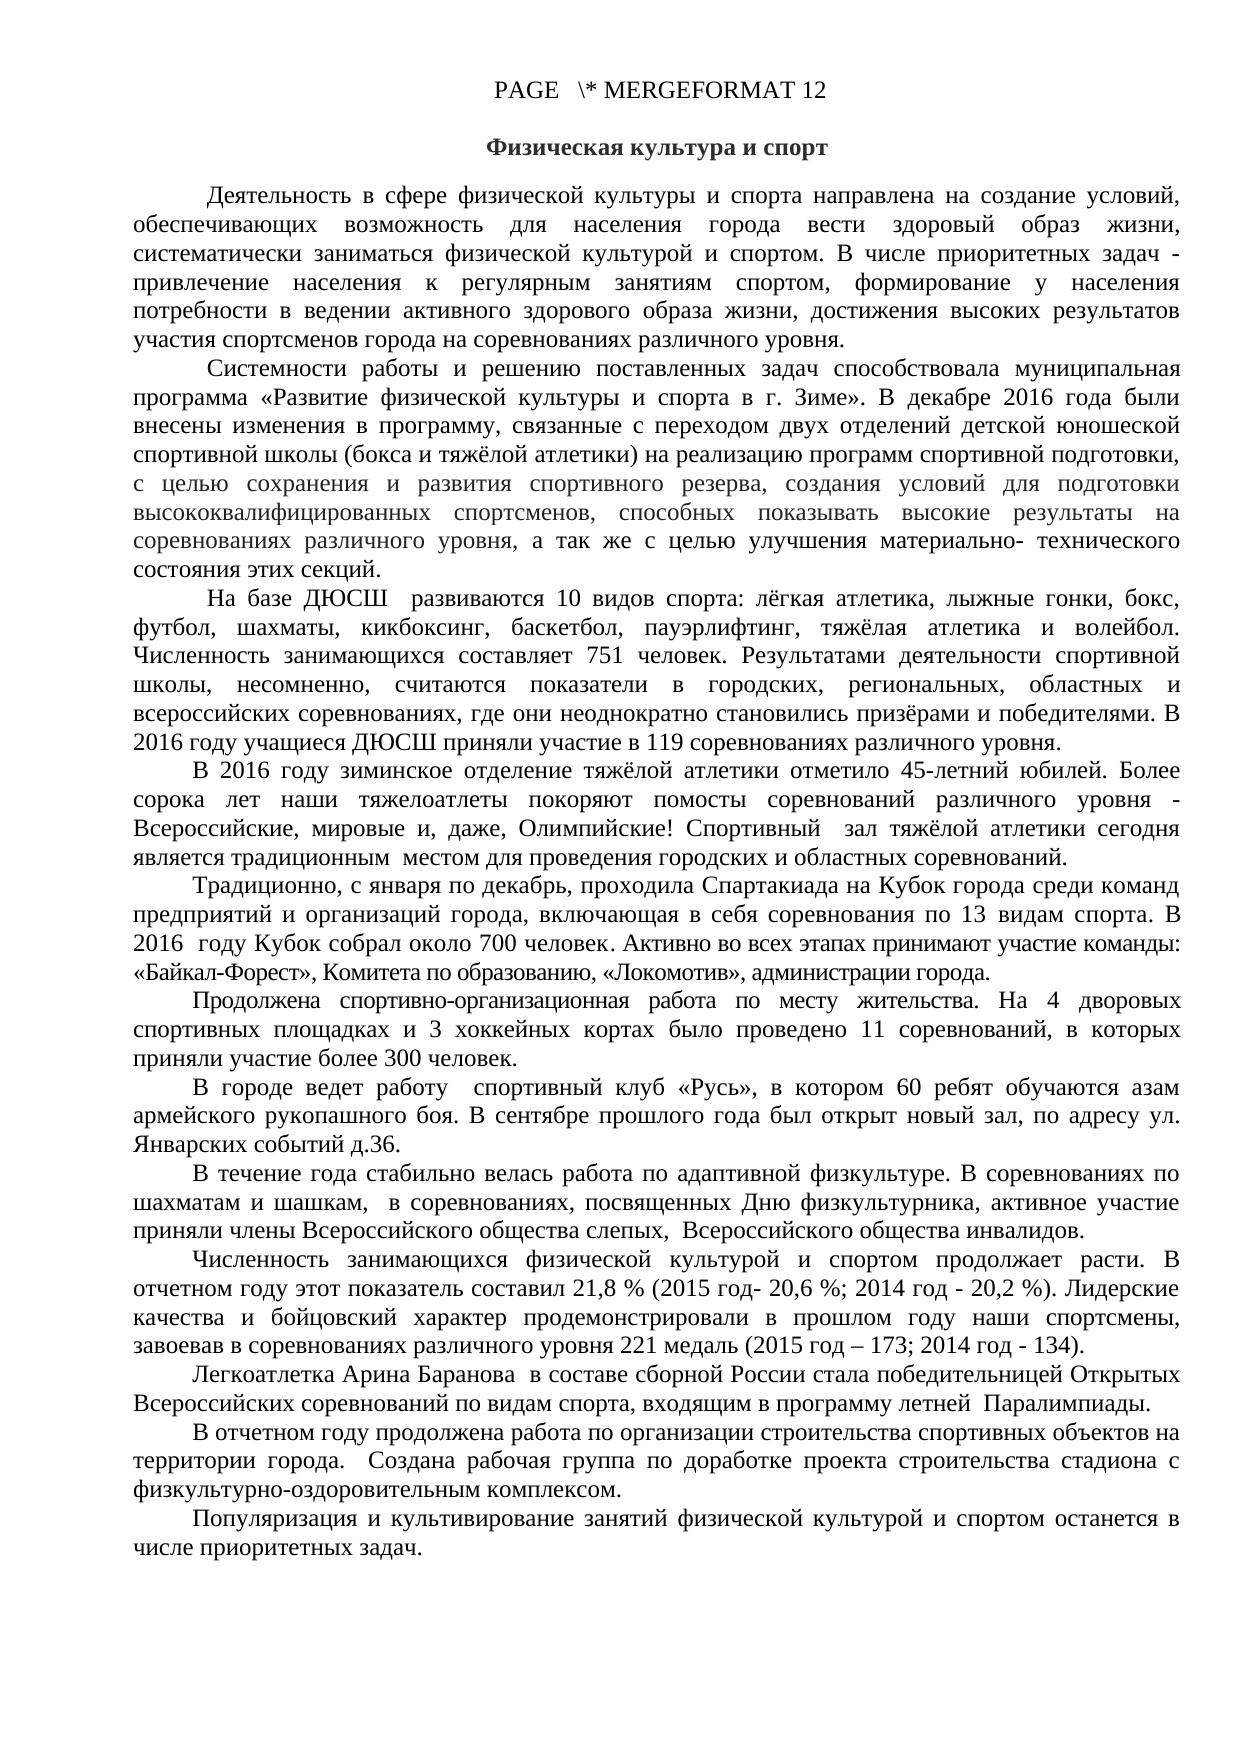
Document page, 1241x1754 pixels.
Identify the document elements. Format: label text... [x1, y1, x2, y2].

title Системности работы и решению поставленных задач способствовала муниципальная программа «Развитие физической культуры и спорта в г. Зиме». В декабре 2016 года были внесены изменения в программу, связанные с переходом двух отделений детской юношеской спортивной школы (бокса и тяжёлой атлетики) на реализацию программ спортивной подготовки, с целью сохранения и развития спортивного резерва, создания условий для подготовки высококвалифицированных спортсменов, способных показывать высокие результаты на соревнованиях различного уровня, а так же с целью улучшения материально- технического состояния этих секций. [133, 353, 1181, 468]
text В городе ведет работу спортивный клуб «Русь», в котором 60 ребят обучаются азам армейского рукопашного боя. В сентябре прошлого года был открыт новый зал, по адресу ул. Январских событий д.36. [133, 1072, 1181, 1158]
text Физическая культура и спорт [133, 132, 1181, 161]
text В 2016 году зиминское отделение тяжёлой атлетики отметило 45-летний юбилей. Более сорока лет наши тяжелоатлеты покоряют помосты соревнований различного уровня - Всероссийские, мировые и, даже, Олимпийские! Спортивный зал тяжёлой атлетики сегодня является традиционным местом для проведения городских и областных соревнований. [133, 755, 1181, 870]
text В отчетном году продолжена работа по организации строительства спортивных объектов на территории города. Создана рабочая группа по доработке проекта строительства стадиона с физкультурно-оздоровительным комплексом. [133, 1417, 1181, 1503]
list На базе ДЮСШ развиваются 10 видов спорта: лёгкая атлетика, лыжные гонки, бокс, футбол, шахматы, кикбоксинг, баскетбол, пауэрлифтинг, тяжёлая атлетика и волейбол. Численность занимающихся составляет 751 человек. Результатами деятельности спортивной школы, несомненно, считаются показатели в городских, региональных, областных и всероссийских соревнованиях, где они неоднократно становились призёрами и победителями. В 2016 году учащиеся ДЮСШ приняли участие в 119 соревнованиях различного уровня. [133, 583, 1181, 755]
text Традиционно, с января по декабрь, проходила Спартакиада на Кубок города среди команд предприятий и организаций города, включающая в себя соревнования по 13 видам спорта. В 2016 году Кубок собрал около 700 человек. Активно во всех этапах принимают участие команды: «Байкал-Форест», Комитета по образованию, «Локомотив», администрации города. [133, 870, 1181, 985]
text Легкоатлетка Арина Баранова в составе сборной России стала победительницей Открытых Всероссийских соревнований по видам спорта, входящим в программу летней Паралимпиады. [133, 1359, 1181, 1417]
text Численность занимающихся физической культурой и спортом продолжает расти. В отчетном году этот показатель составил 21,8 % (2015 год- 20,6 %; 2014 год - 20,2 %). Лидерские качества и бойцовский характер продемонстрировали в прошлом году наши спортсмены, завоевав в соревнованиях различного уровня 221 медаль (2015 год – 173; 2014 год - 134). [133, 1244, 1181, 1359]
text Деятельность в сфере физической культуры и спорта направлена на создание условий, обеспечивающих возможность для населения города вести здоровый образ жизни, систематически заниматься физической культурой и спортом. В числе приоритетных задач - привлечение населения к регулярным занятиям спортом, формирование у населения потребности в ведении активного здорового образа жизни, достижения высоких результатов участия спортсменов города на соревнованиях различного уровня. [133, 180, 1181, 353]
text Популяризация и культивирование занятий физической культурой и спортом останется в числе приоритетных задач. [133, 1503, 1181, 1560]
text В течение года стабильно велась работа по адаптивной физкультуре. В соревнованиях по шахматам и шашкам, в соревнованиях, посвященных Дню физкультурника, активное участие приняли члены Всероссийского общества слепых, Всероссийского общества инвалидов. [133, 1158, 1181, 1244]
title Системности работы и решению поставленных задач способствовала муниципальная программа «Развитие физической культуры и спорта в г. Зиме». В декабре 2016 года были внесены изменения в программу, связанные с переходом двух отделений детской юношеской спортивной школы (бокса и тяжёлой атлетики) на реализацию программ спортивной подготовки, с целью сохранения и развития спортивного резерва, создания условий для подготовки высококвалифицированных спортсменов, способных показывать высокие результаты на соревнованиях различного уровня, а так же с целью улучшения материально- технического состояния этих секций. [133, 525, 1181, 583]
text Продолжена спортивно-организационная работа по месту жительства. На 4 дворовых спортивных площадках и 3 хоккейных кортах было проведено 11 соревнований, в которых приняли участие более 300 человек. [133, 985, 1181, 1072]
